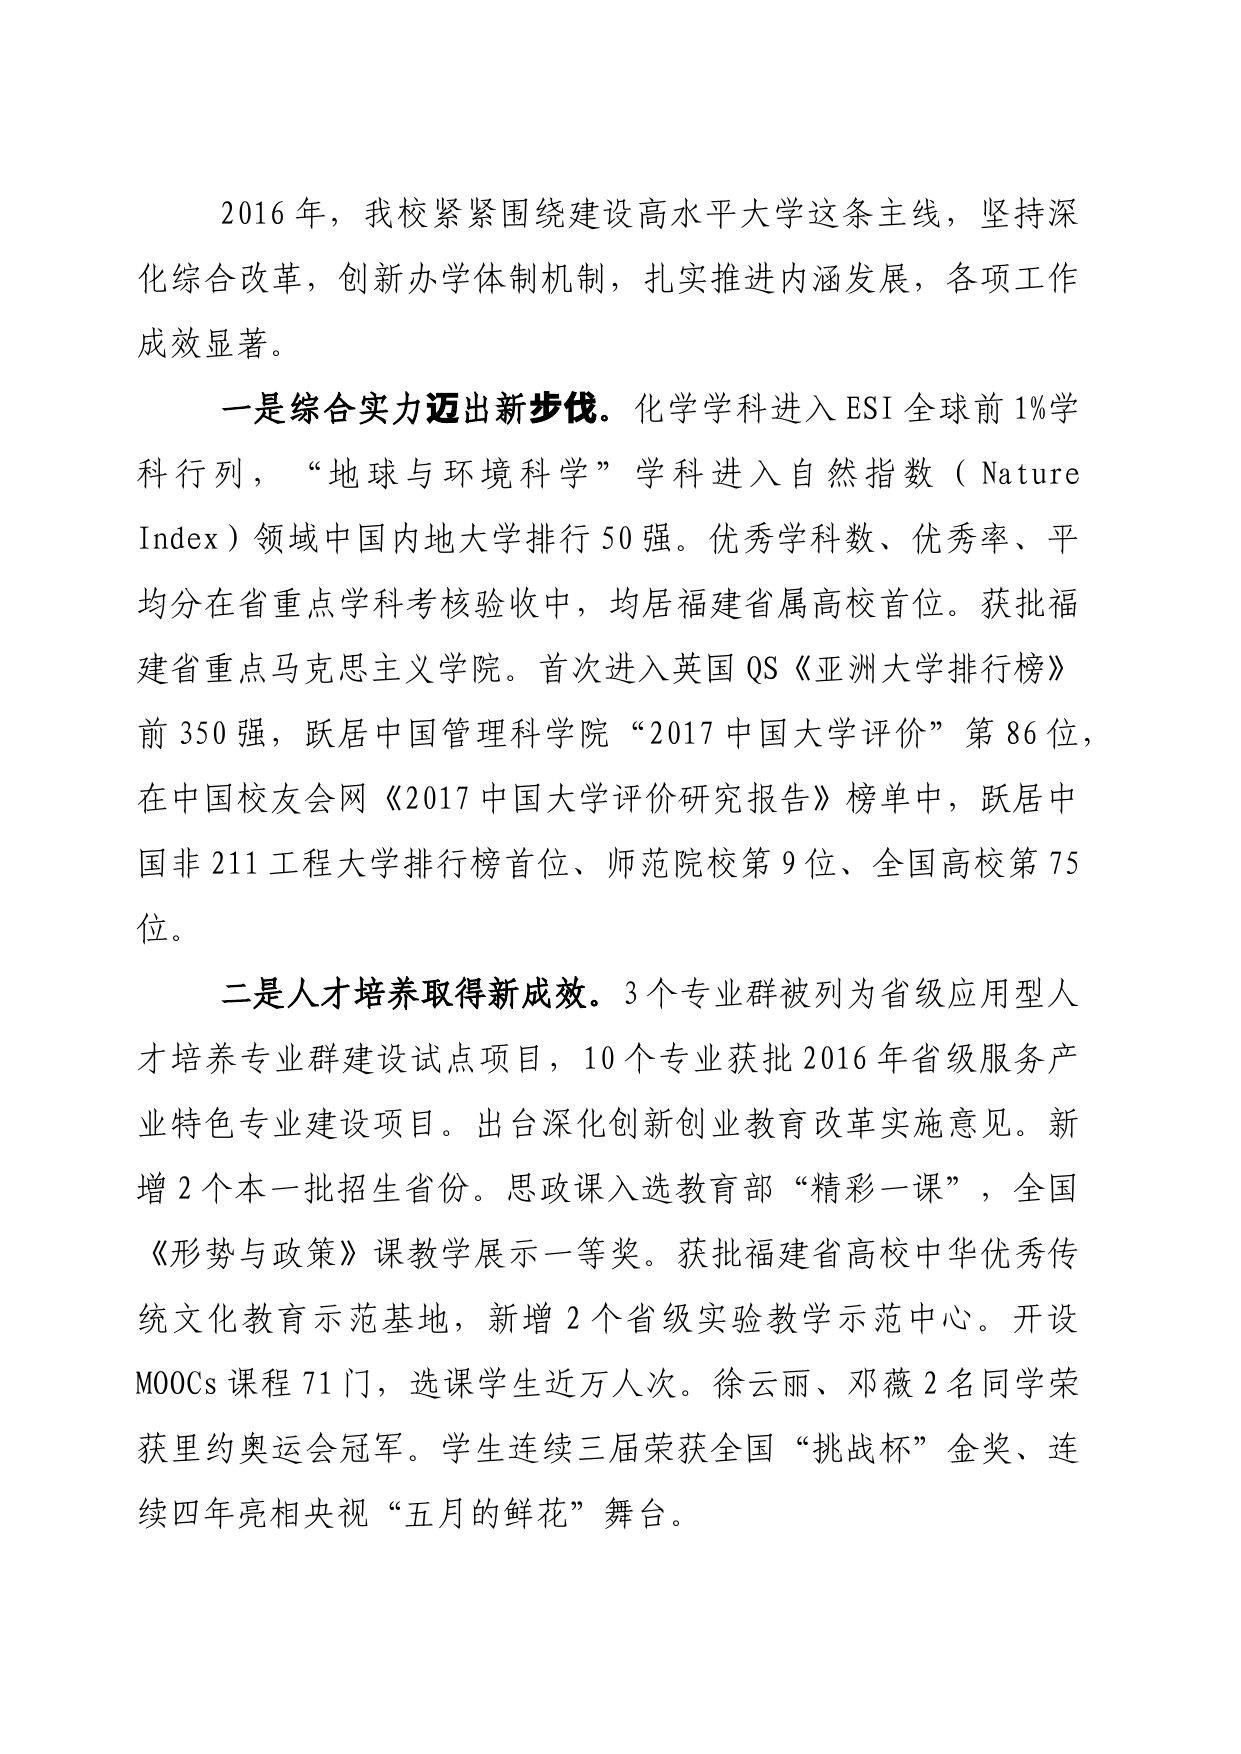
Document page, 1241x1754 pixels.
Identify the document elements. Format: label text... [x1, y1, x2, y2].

text 2016年，我校紧紧围绕建设高水平大学这条主线，坚持深化综合改革，创新办学体制机制，扎实推进内涵发展，各项工作成效显著。 [136, 178, 1081, 373]
text 一是综合实力迈出新步伐。化学学科进入ESI全球前1%学科行列，“地球与环境科学”学科进入自然指数（Nature Index）领域中国内地大学排行50强。优秀学科数、优秀率、平均分在省重点学科考核验收中，均居福建省属高校首位。获批福建省重点马克思主义学院。首次进入英国QS《亚洲大学排行榜》前350强，跃居中国管理科学院“2017中国大学评价”第86位，在中国校友会网《2017中国大学评价研究报告》榜单中，跃居中国非211工程大学排行榜首位、师范院校第9位、全国高校第75位。 [136, 373, 1081, 958]
text 二是人才培养取得新成效。3个专业群被列为省级应用型人才培养专业群建设试点项目，10个专业获批2016年省级服务产业特色专业建设项目。出台深化创新创业教育改革实施意见。新增2个本一批招生省份。思政课入选教育部“精彩一课”，全国《形势与政策》课教学展示一等奖。获批福建省高校中华优秀传统文化教育示范基地，新增2个省级实验教学示范中心。开设MOOCs课程71门，选课学生近万人次。徐云丽、邓薇2名同学荣获里约奥运会冠军。学生连续三届荣获全国“挑战杯”金奖、连续四年亮相央视“五月的鲜花”舞台。 [136, 958, 1081, 1543]
